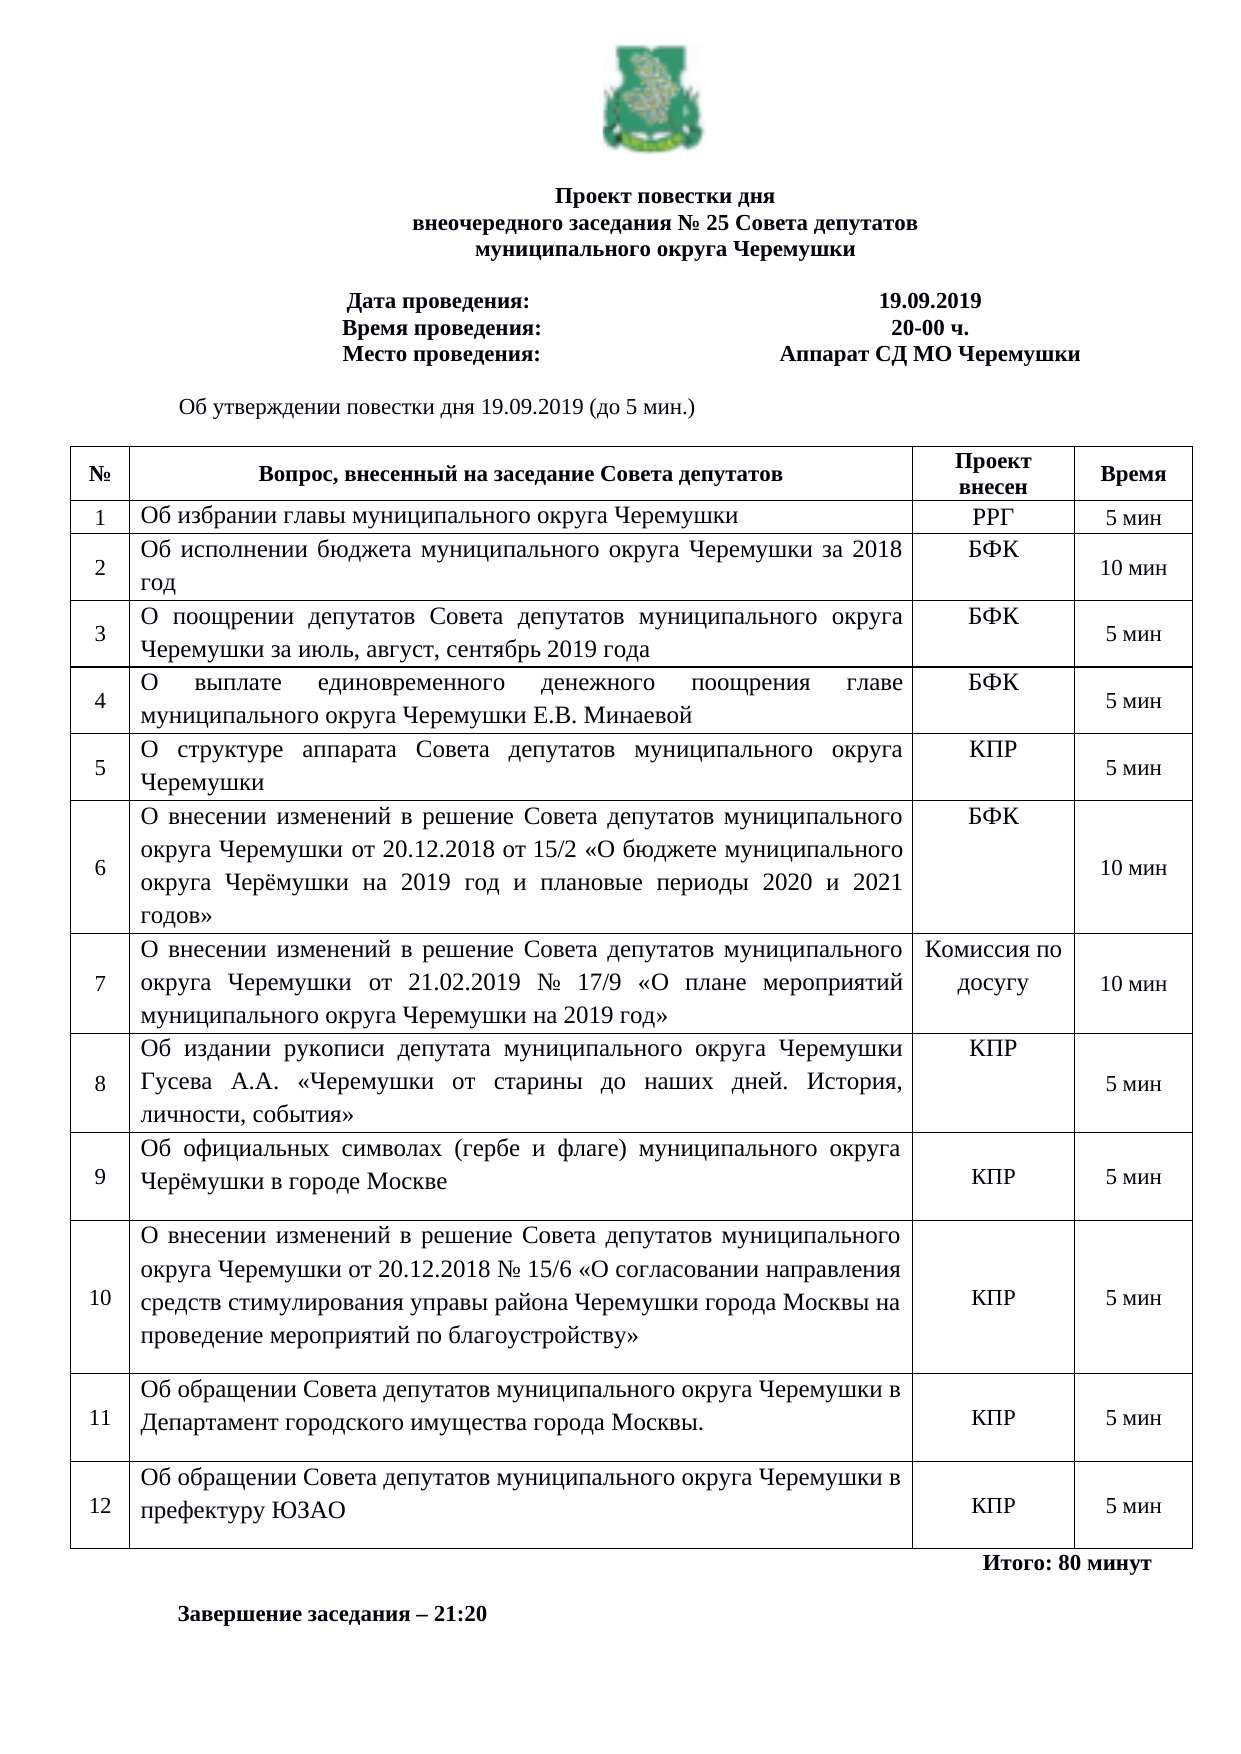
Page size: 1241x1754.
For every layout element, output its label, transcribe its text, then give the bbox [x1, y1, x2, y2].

table_cell Об обращении Совета депутатов муниципального округа Черемушки в Департамент городского имущества города Москвы. [130, 1374, 912, 1461]
table_cell 5 мин [1075, 1221, 1192, 1373]
table_cell 5 мин [1075, 1374, 1192, 1461]
table_cell КПР [913, 1462, 1074, 1548]
table_cell 7 [71, 934, 129, 1032]
table_cell 6 [71, 801, 129, 933]
table_cell БФК [913, 601, 1074, 666]
table_cell Комиссия по досугу [913, 934, 1074, 1032]
table_cell 5 мин [1075, 1133, 1192, 1219]
text Проект повестки дня [179, 182, 1152, 208]
table_cell 9 [71, 1133, 129, 1219]
table_cell КПР [913, 1221, 1074, 1373]
table_cell О внесении изменений в решение Совета депутатов муниципального округа Черемушки от 20.12.2018 от 15/2 «О бюджете муниципального округа Черёмушки на 2019 год и плановые периоды 2020 и 2021 годов» [130, 801, 912, 933]
table_header Проект внесен [913, 447, 1074, 499]
text внеочередного заседания № 25 Совета депутатов [179, 208, 1152, 235]
table_cell 1 [71, 501, 129, 533]
table_cell 10 мин [1075, 934, 1192, 1032]
table_cell 4 [71, 668, 129, 733]
table_cell 5 мин [1075, 1462, 1192, 1548]
table_cell Об издании рукописи депутата муниципального округа Черемушки Гусева А.А. «Черемушки от старины до наших дней. История, личности, события» [130, 1034, 912, 1132]
table_cell 5 мин [1075, 501, 1192, 533]
table_cell О выплате единовременного денежного поощрения главе муниципального округа Черемушки Е.В. Минаевой [130, 668, 912, 733]
table_cell КПР [913, 1374, 1074, 1461]
table_cell КПР [913, 1034, 1074, 1132]
text Об утверждении повестки дня 19.09.2019 (до 5 мин.) [179, 393, 1152, 419]
table_cell 10 мин [1075, 801, 1192, 933]
table_cell О поощрении депутатов Совета депутатов муниципального округа Черемушки за июль, август, сентябрь 2019 года [130, 601, 912, 666]
table_cell Об официальных символах (гербе и флаге) муниципального округа Черёмушки в городе Москве [130, 1133, 912, 1219]
table_cell 10 [71, 1221, 129, 1373]
table_cell БФК [913, 801, 1074, 933]
table_cell О внесении изменений в решение Совета депутатов муниципального округа Черемушки от 20.12.2018 № 15/6 «О согласовании направления средств стимулирования управы района Черемушки города Москвы на проведение мероприятий по благоустройству» [130, 1221, 912, 1373]
table_cell 5 мин [1075, 668, 1192, 733]
text муниципального округа Черемушки [179, 235, 1152, 261]
table_cell 12 [71, 1462, 129, 1548]
table_header 19.09.2019 20-00 ч. Аппарат СД МО Черемушки [686, 288, 1174, 367]
table_header № [71, 447, 129, 499]
table_cell Об исполнении бюджета муниципального округа Черемушки за 2018 год [130, 534, 912, 600]
table_header Вопрос, внесенный на заседание Совета депутатов [130, 447, 912, 499]
table_cell КПР [913, 734, 1074, 800]
table_header Время [1075, 447, 1192, 499]
table_cell БФК [913, 534, 1074, 600]
table_header Дата проведения: Время проведения: Место проведения: [198, 288, 686, 367]
table_cell Об обращении Совета депутатов муниципального округа Черемушки в префектуру ЮЗАО [130, 1462, 912, 1548]
table_cell О внесении изменений в решение Совета депутатов муниципального округа Черемушки от 21.02.2019 № 17/9 «О плане мероприятий муниципального округа Черемушки на 2019 год» [130, 934, 912, 1032]
text Итого: 80 минут [177, 1549, 1152, 1576]
table_cell 10 мин [1075, 534, 1192, 600]
table_cell БФК [913, 668, 1074, 733]
table_cell 5 мин [1075, 601, 1192, 666]
table_cell 5 мин [1075, 734, 1192, 800]
table_cell 5 [71, 734, 129, 800]
table_cell 5 мин [1075, 1034, 1192, 1132]
table_cell РРГ [913, 501, 1074, 533]
table_cell 8 [71, 1034, 129, 1132]
table_cell 11 [71, 1374, 129, 1461]
table_cell Об избрании главы муниципального округа Черемушки [130, 501, 912, 533]
table_cell КПР [913, 1133, 1074, 1219]
table_cell О структуре аппарата Совета депутатов муниципального округа Черемушки [130, 734, 912, 800]
table_cell 2 [71, 534, 129, 600]
table_cell 3 [71, 601, 129, 666]
text Завершение заседания – 21:20 [177, 1600, 1152, 1627]
